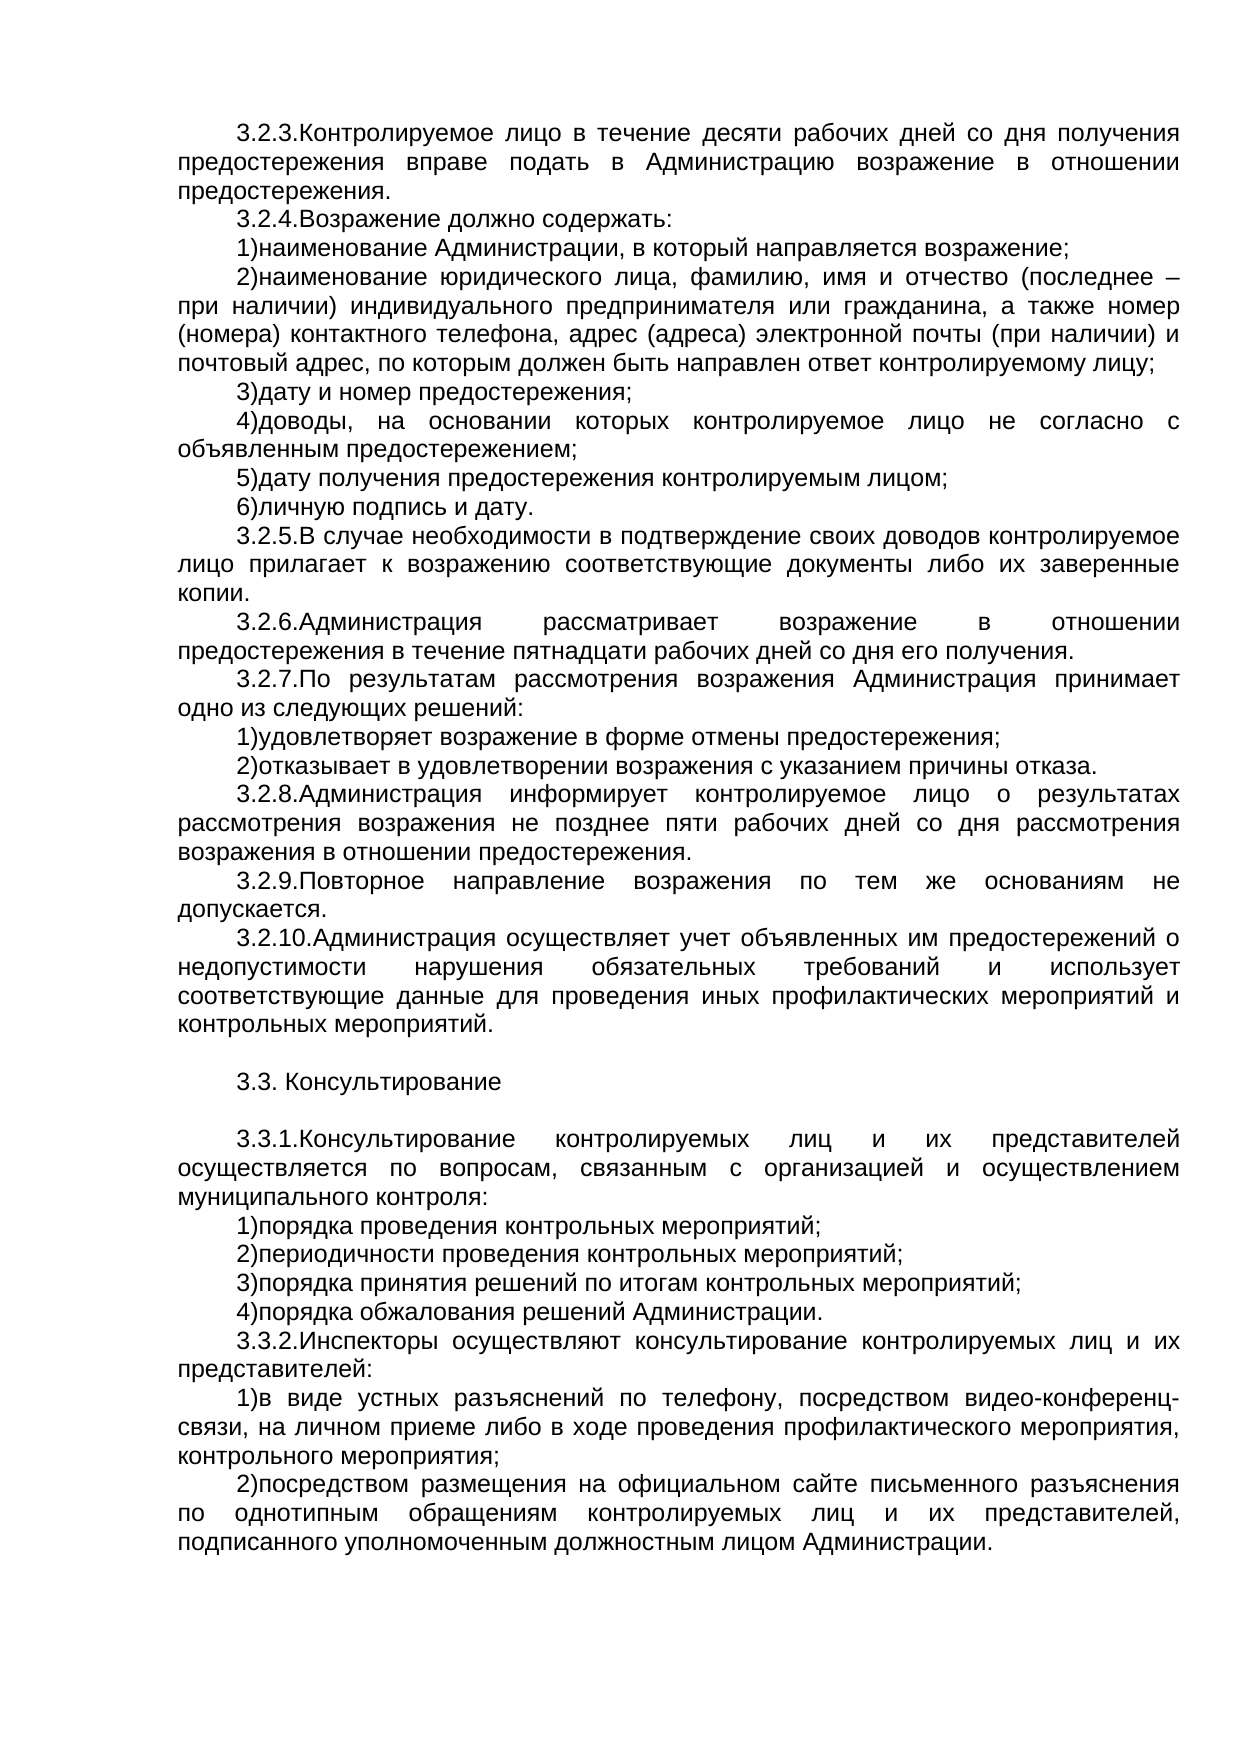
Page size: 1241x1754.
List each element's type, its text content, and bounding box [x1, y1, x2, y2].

text 3.2.9.Повторное направление возражения по тем же основаниям не допускается. [177, 866, 1181, 923]
text 5)дату получения предостережения контролируемым лицом; [177, 463, 1181, 492]
text 1)в виде устных разъяснений по телефону, посредством видео-конференц-связи, на личном приеме либо в ходе проведения профилактического мероприятия, контрольного мероприятия; [177, 1383, 1181, 1469]
text 6)личную подпись и дату. [177, 492, 1181, 521]
text 3.2.6.Администрация рассматривает возражение в отношении предостережения в течение пятнадцати рабочих дней со дня его получения. [177, 607, 1181, 664]
text 4)порядка обжалования решений Администрации. [177, 1297, 1181, 1326]
text 3.2.10.Администрация осуществляет учет объявленных им предостережений о недопустимости нарушения обязательных требований и использует соответствующие данные для проведения иных профилактических мероприятий и контрольных мероприятий. [177, 923, 1181, 1038]
text 2)посредством размещения на официальном сайте письменного разъяснения по однотипным обращениям контролируемых лиц и их представителей, подписанного уполномоченным должностным лицом Администрации. [177, 1469, 1181, 1556]
text 2)отказывает в удовлетворении возражения с указанием причины отказа. [177, 751, 1181, 779]
text 3)порядка принятия решений по итогам контрольных мероприятий; [177, 1268, 1181, 1297]
text 1)наименование Администрации, в который направляется возражение; [177, 233, 1181, 262]
text 3.3.2.Инспекторы осуществляют консультирование контролируемых лиц и их представителей: [177, 1326, 1181, 1383]
text 3.2.5.В случае необходимости в подтверждение своих доводов контролируемое лицо прилагает к возражению соответствующие документы либо их заверенные копии. [177, 521, 1181, 607]
text 3.2.3.Контролируемое лицо в течение десяти рабочих дней со дня получения предостережения вправе подать в Администрацию возражение в отношении предостережения. [177, 118, 1181, 204]
text 2)наименование юридического лица, фамилию, имя и отчество (последнее – при наличии) индивидуального предпринимателя или гражданина, а также номер (номера) контактного телефона, адрес (адреса) электронной почты (при наличии) и почтовый адрес, по которым должен быть направлен ответ контролируемому лицу; [177, 262, 1181, 377]
text 2)периодичности проведения контрольных мероприятий; [177, 1239, 1181, 1268]
text 1)порядка проведения контрольных мероприятий; [177, 1211, 1181, 1239]
text 3.3. Консультирование [177, 1067, 1181, 1096]
text 3.3.1.Консультирование контролируемых лиц и их представителей осуществляется по вопросам, связанным с организацией и осуществлением муниципального контроля: [177, 1124, 1181, 1211]
text 4)доводы, на основании которых контролируемое лицо не согласно с объявленным предостережением; [177, 406, 1181, 463]
text 3.2.8.Администрация информирует контролируемое лицо о результатах рассмотрения возражения не позднее пяти рабочих дней со дня рассмотрения возражения в отношении предостережения. [177, 779, 1181, 866]
text 3.2.7.По результатам рассмотрения возражения Администрация принимает одно из следующих решений: [177, 664, 1181, 722]
text 1)удовлетворяет возражение в форме отмены предостережения; [177, 722, 1181, 751]
text 3.2.4.Возражение должно содержать: [177, 204, 1181, 233]
text 3)дату и номер предостережения; [177, 377, 1181, 406]
